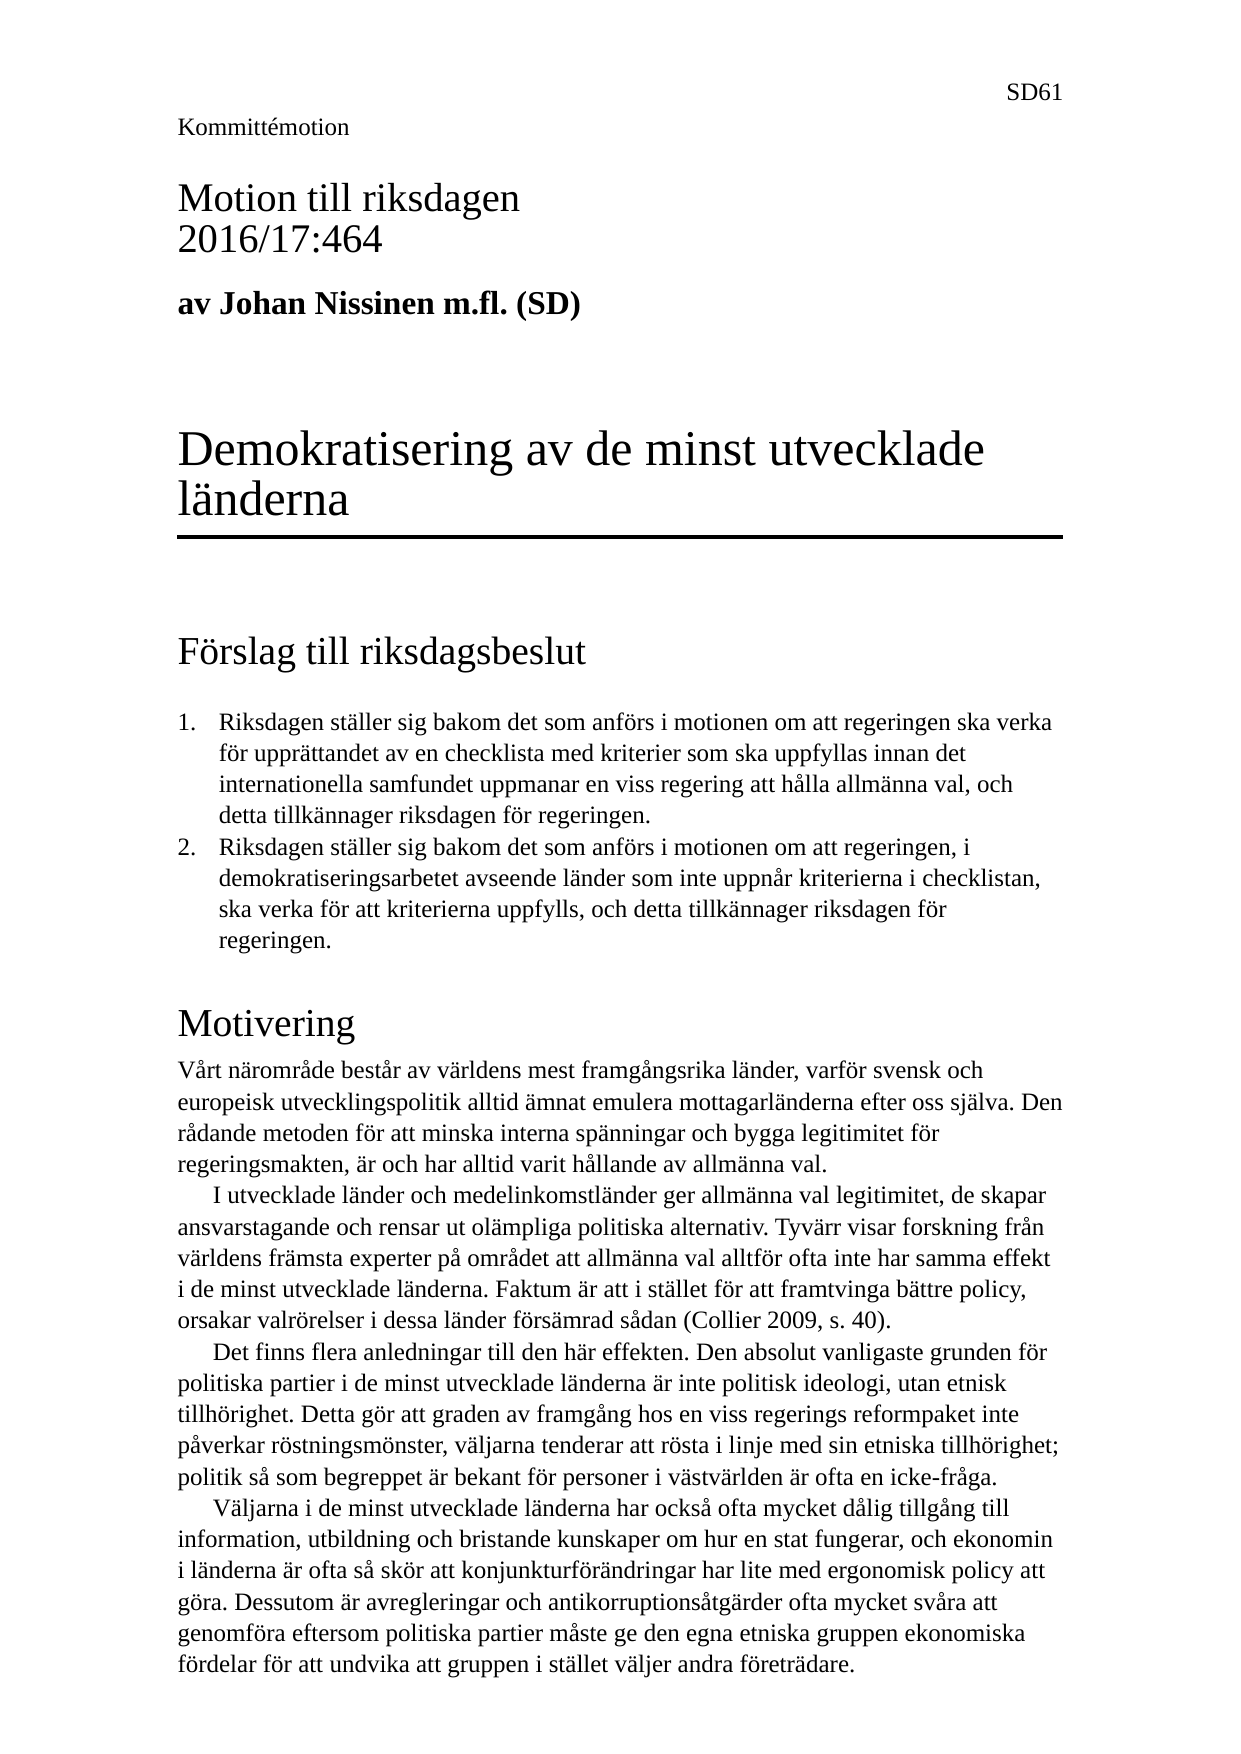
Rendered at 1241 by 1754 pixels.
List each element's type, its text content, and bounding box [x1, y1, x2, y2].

text Vårt närområde består av världens mest framgångsrika länder, varför svensk och europeisk utvecklingspolitik alltid ämnat emulera mottagarländerna efter oss själva. Den rådande metoden för att minska interna spänningar och bygga legitimitet för regeringsmakten, är och har alltid varit hållande av allmänna val. [177, 1053, 1063, 1178]
text I utvecklade länder och medelinkomstländer ger allmänna val legitimitet, de skapar ansvarstagande och rensar ut olämpliga politiska alternativ. Tyvärr visar forskning från världens främsta experter på området att allmänna val alltför ofta inte har samma effekt i de minst utvecklade länderna. Faktum är att i stället för att framtvinga bättre policy, orsakar valrörelser i dessa länder försämrad sådan (Collier 2009, s. 40). [177, 1178, 1063, 1334]
text Det finns flera anledningar till den här effekten. Den absolut vanligaste grunden för politiska partier i de minst utvecklade länderna är inte politisk ideologi, utan etnisk tillhörighet. Detta gör att graden av framgång hos en viss regerings reformpaket inte påverkar röstningsmönster, väljarna tenderar att rösta i linje med sin etniska tillhörighet; politik så som begreppet är bekant för personer i västvärlden är ofta en icke-fråga. [177, 1334, 1063, 1491]
subtitle Motivering [177, 1004, 1063, 1045]
text Väljarna i de minst utvecklade länderna har också ofta mycket dålig tillgång till information, utbildning och bristande kunskaper om hur en stat fungerar, och ekonomin i länderna är ofta så skör att konjunkturförändringar har lite med ergonomisk policy att göra. Dessutom är avregleringar och antikorruptionsåtgärder ofta mycket svåra att genomföra eftersom politiska partier måste ge den egna etniska gruppen ekonomiska fördelar för att undvika att gruppen i stället väljer andra företrädare. [177, 1491, 1063, 1678]
